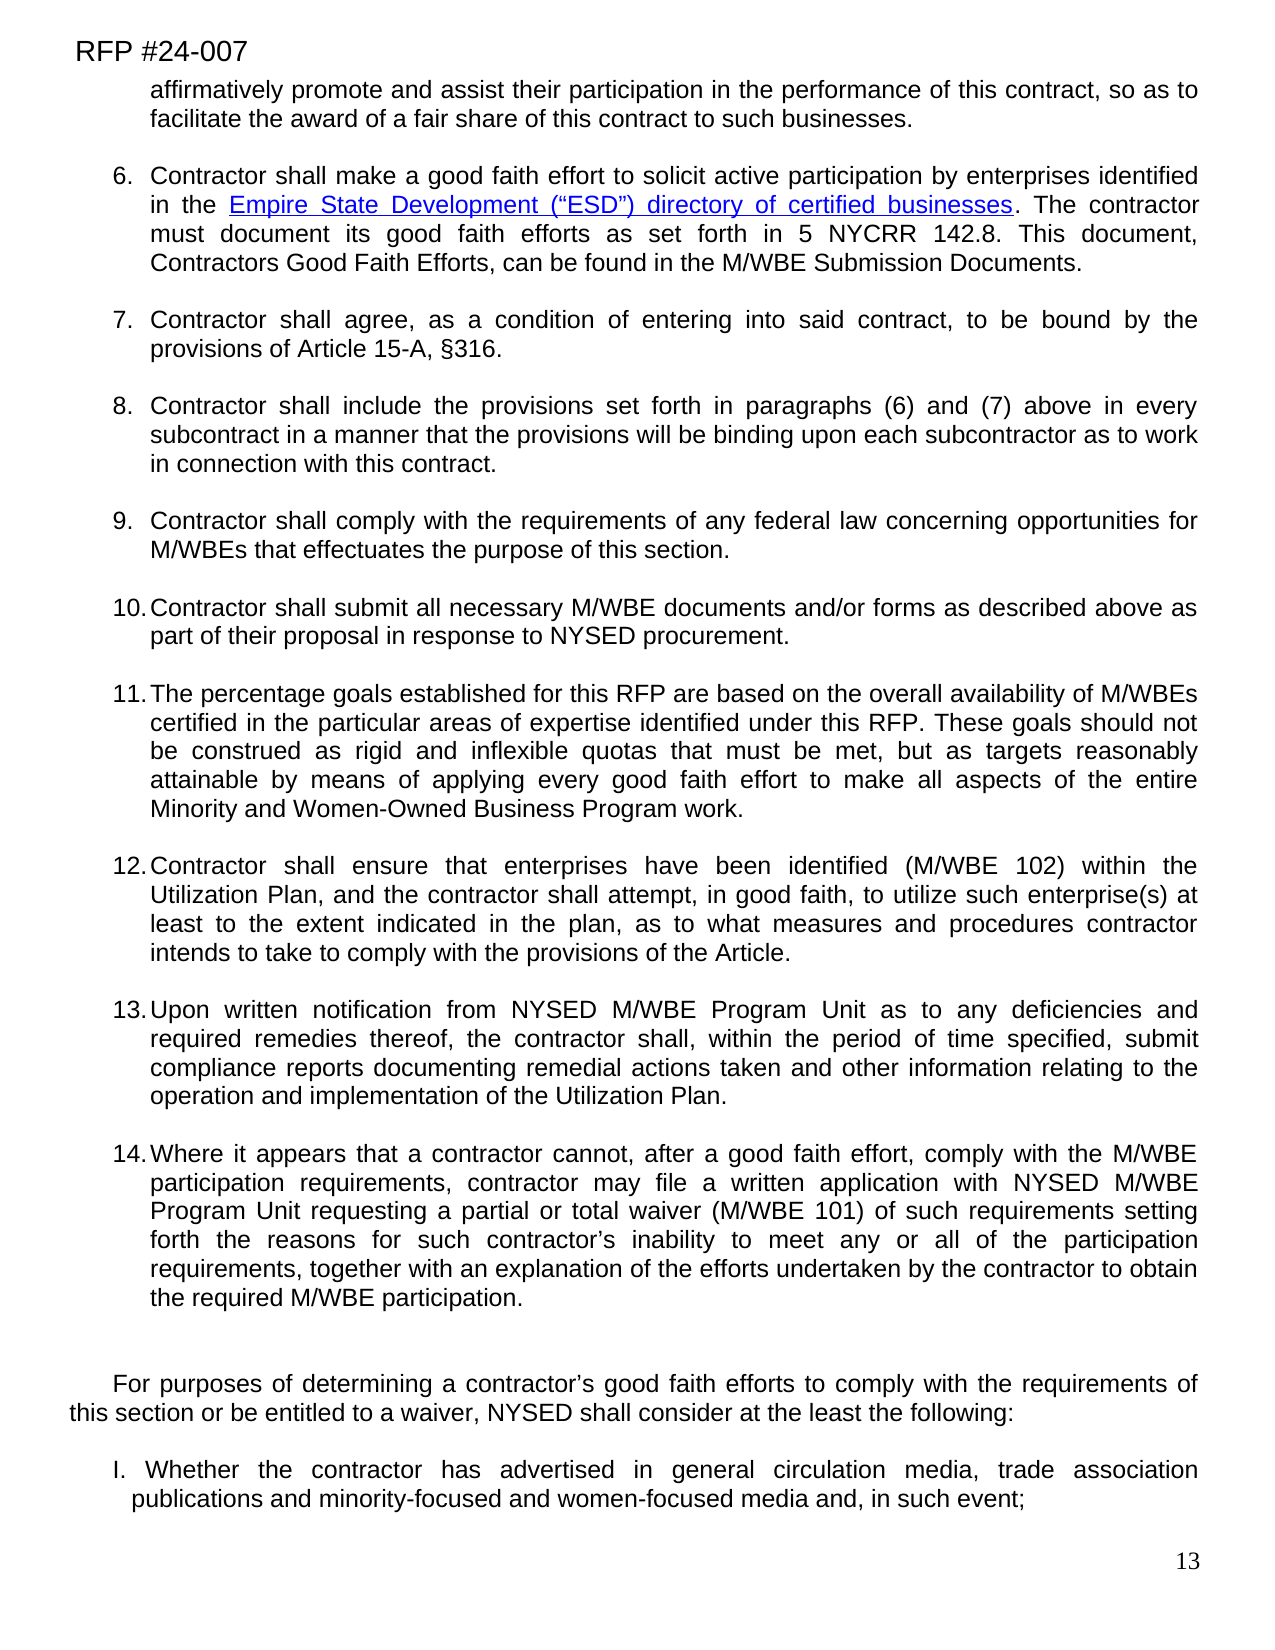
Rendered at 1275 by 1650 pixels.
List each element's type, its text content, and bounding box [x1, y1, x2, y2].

list Contractor shall make a good faith effort to solicit active participation by enterprises identified in the Empire State Development (“ESD”) directory of certified businesses. The contractor must document its good faith efforts as set forth in 5 NYCRR 142.8. This document, Contractors Good Faith Efforts, can be found in the M/WBE Submission Documents. [112, 161, 1200, 276]
list Contractor shall comply with the requirements of any federal law concerning opportunities for M/WBEs that effectuates the purpose of this section. [112, 506, 1200, 564]
list Contractor shall agree, as a condition of entering into said contract, to be bound by the provisions of Article 15-A, §316. [112, 305, 1200, 362]
list Upon written notification from NYSED M/WBE Program Unit as to any deficiencies and required remedies thereof, the contractor shall, within the period of time specified, submit compliance reports documenting remedial actions taken and other information relating to the operation and implementation of the Utilization Plan. [112, 995, 1200, 1110]
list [112, 75, 1200, 132]
list Where it appears that a contractor cannot, after a good faith effort, comply with the M/WBE participation requirements, contractor may file a written application with NYSED M/WBE Program Unit requesting a partial or total waiver (M/WBE 101) of such requirements setting forth the reasons for such contractor’s inability to meet any or all of the participation requirements, together with an explanation of the efforts undertaken by the contractor to obtain the required M/WBE participation. [112, 1139, 1200, 1311]
text For purposes of determining a contractor’s good faith efforts to comply with the requirements of this section or be entitled to a waiver, NYSED shall consider at the least the following: [69, 1369, 1200, 1426]
list Contractor shall include the provisions set forth in paragraphs (6) and (7) above in every subcontract in a manner that the provisions will be binding upon each subcontractor as to work in connection with this contract. [112, 391, 1200, 477]
list The percentage goals established for this RFP are based on the overall availability of M/WBEs certified in the particular areas of expertise identified under this RFP. These goals should not be construed as rigid and inflexible quotas that must be met, but as targets reasonably attainable by means of applying every good faith effort to make all aspects of the entire Minority and Women-Owned Business Program work. [112, 679, 1200, 822]
list Contractor shall ensure that enterprises have been identified (M/WBE 102) within the Utilization Plan, and the contractor shall attempt, in good faith, to utilize such enterprise(s) at least to the extent indicated in the plan, as to what measures and procedures contractor intends to take to comply with the provisions of the Article. [112, 851, 1200, 966]
text I. Whether the contractor has advertised in general circulation media, trade association publications and minority-focused and women-focused media and, in such event; [112, 1455, 1200, 1512]
list Contractor shall submit all necessary M/WBE documents and/or forms as described above as part of their proposal in response to NYSED procurement. [112, 592, 1200, 650]
